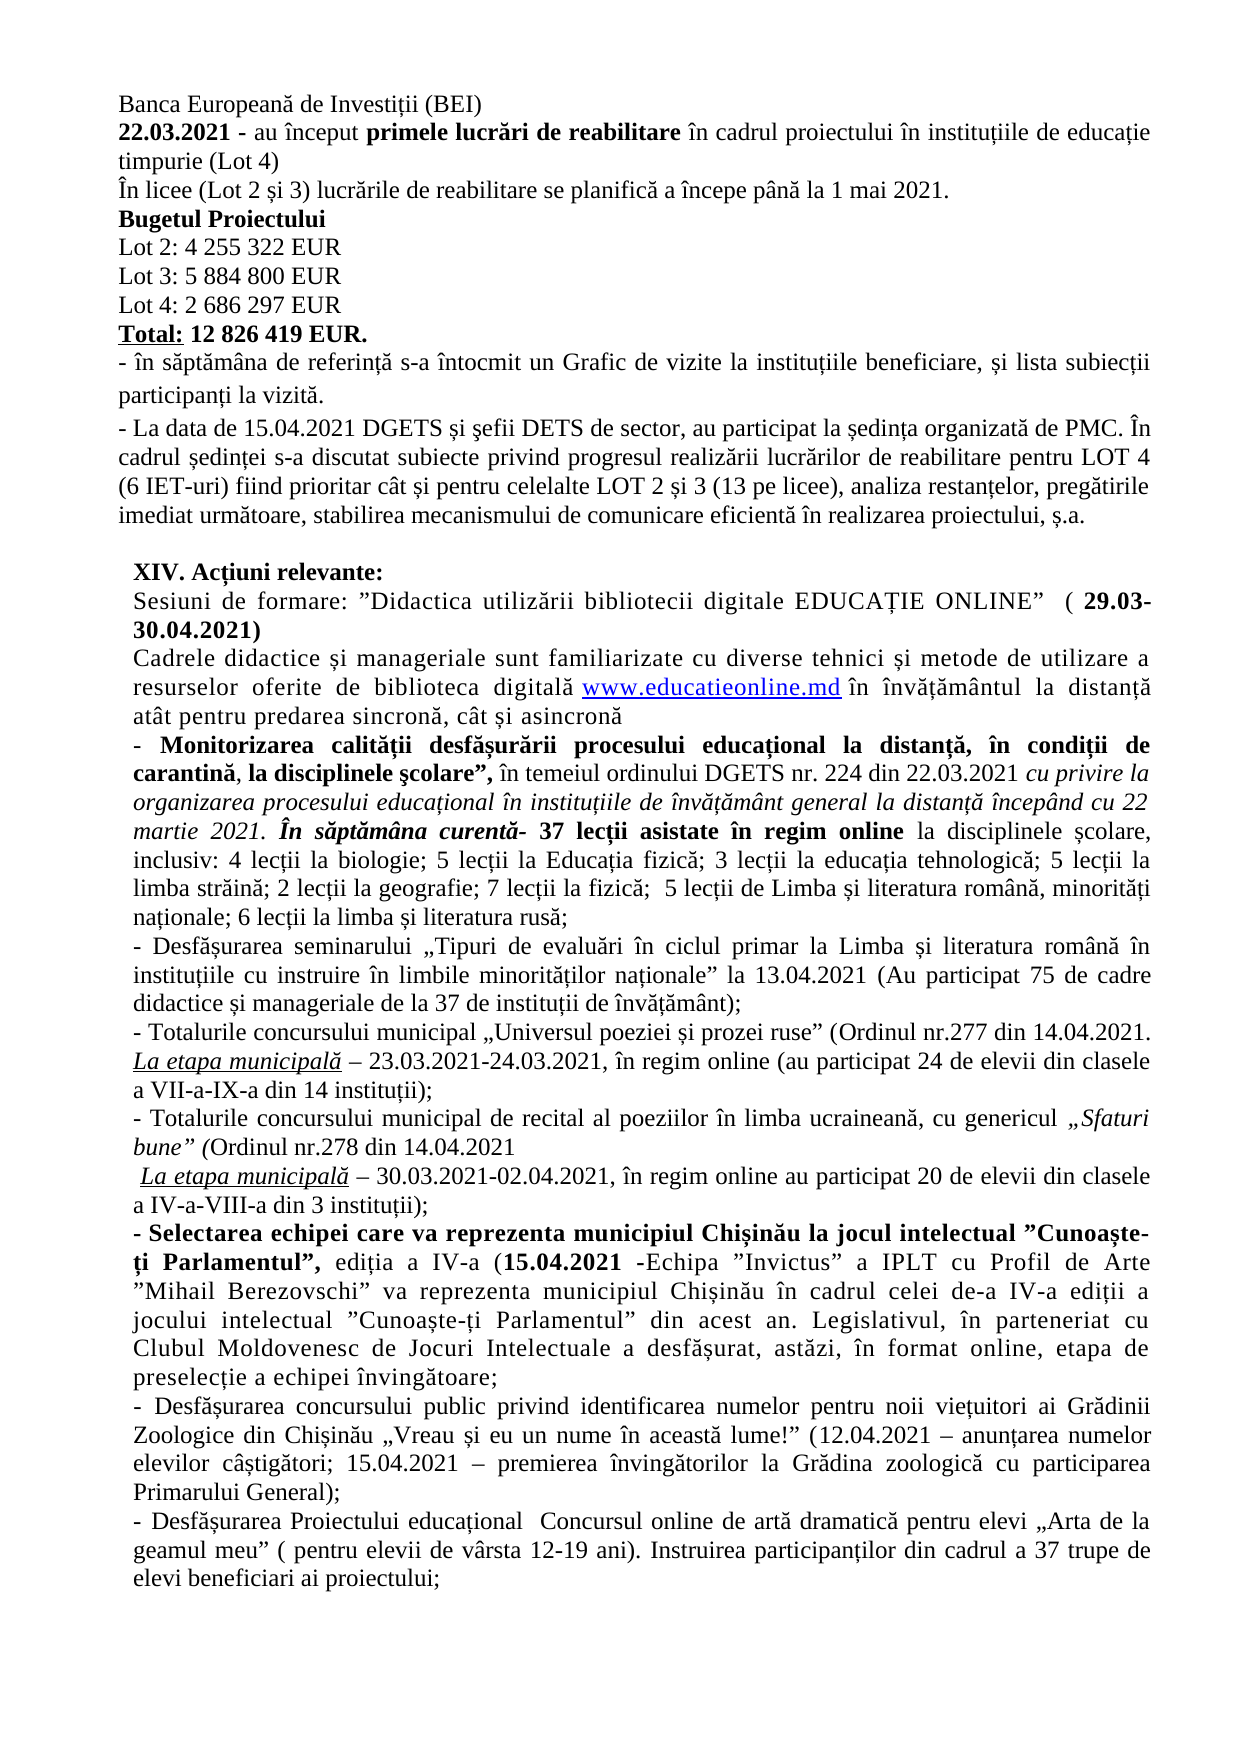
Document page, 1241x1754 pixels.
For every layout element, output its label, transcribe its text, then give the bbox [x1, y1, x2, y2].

text - Selectarea echipei care va reprezenta municipiul Chișinău la jocul intelectual ”Cunoaște-ți Parlamentul”, ediția a IV-a (15.04.2021 -Echipa ”Invictus” a IPLT cu Profil de Arte ”Mihail Berezovschi” va reprezenta municipiul Chișinău în cadrul celei de-a IV-a ediții a jocului intelectual ”Cunoaște-ți Parlamentul” din acest an. Legislativul, în parteneriat cu Clubul Moldovenesc de Jocuri Intelectuale a desfășurat, astăzi, în format online, etapa de preselecție a echipei învingătoare; [133, 1218, 1152, 1247]
text Bugetul Proiectului [118, 204, 1152, 232]
text - Desfășurarea Proiectului educațional Concursul online de artă dramatică pentru elevi „Arta de la geamul meu” ( pentru elevii de vârsta 12-19 ani). Instruirea participanților din cadrul a 37 trupe de elevi beneficiari ai proiectului; [133, 1506, 1152, 1592]
text Banca Europeană de Investiții (BEI) [118, 89, 1152, 117]
text Lot 3: 5 884 800 EUR [118, 261, 1152, 290]
text Lot 4: 2 686 297 EUR [118, 290, 1152, 319]
text La etapa municipală – 30.03.2021-02.04.2021, în regim online au participat 20 de elevii din clasele a IV-a-VIII-a din 3 instituții); [133, 1161, 1152, 1218]
text Cadrele didactice și manageriale sunt familiarizate cu diverse tehnici și metode de utilizare a resurselor oferite de biblioteca digitală www.educatieonline.md în învățământul la distanță atât pentru predarea sincronă, cât și asincronă [133, 643, 1152, 730]
text - Totalurile concursului municipal de recital al poeziilor în limba ucraineană, cu genericul „Sfaturi bune” (Ordinul nr.278 din 14.04.2021 [133, 1103, 1152, 1161]
text 22.03.2021 - au început primele lucrări de reabilitare în cadrul proiectului în instituțiile de educație timpurie (Lot 4) [118, 117, 1152, 175]
text - Desfășurarea seminarului „Tipuri de evaluări în ciclul primar la Limba și literatura română în instituțiile cu instruire în limbile minorităților naționale” la 13.04.2021 (Au participat 75 de cadre didactice și manageriale de la 37 de instituții de învățământ); [133, 931, 1152, 1017]
text - Monitorizarea calității desfășurării procesului educațional la distanță, în condiții de carantină, la disciplinele şcolare”, în temeiul ordinului DGETS nr. 224 din 22.03.2021 cu privire la organizarea procesului educațional în instituțiile de învățământ general la distanță începând cu 22 martie 2021. În săptămâna curentă- 37 lecții asistate în regim online la disciplinele școlare, inclusiv: 4 lecții la biologie; 5 lecții la Educația fizică; 3 lecții la educația tehnologică; 5 lecții la limba străină; 2 lecții la geografie; 7 lecții la fizică; 5 lecții de Limba și literatura română, minorități naționale; 6 lecții la limba și literatura rusă; [133, 730, 1152, 931]
text Lot 2: 4 255 322 EUR [118, 232, 1152, 261]
text Sesiuni de formare: ”Didactica utilizării bibliotecii digitale EDUCAȚIE ONLINE” ( 29.03-30.04.2021) [133, 586, 1152, 643]
list XIV. Acțiuni relevante: [133, 557, 1152, 586]
text - Totalurile concursului municipal „Universul poeziei și prozei ruse” (Ordinul nr.277 din 14.04.2021. La etapa municipală – 23.03.2021-24.03.2021, în regim online (au participat 24 de elevii din clasele a VII-a-IX-a din 14 instituții); [133, 1017, 1152, 1103]
text - în săptămâna de referință s-a întocmit un Grafic de vizite la instituțiile beneficiare, și lista subiecții participanți la vizită. [118, 347, 1152, 409]
text - Selectarea echipei care va reprezenta municipiul Chișinău la jocul intelectual ”Cunoaște-ți Parlamentul”, ediția a IV-a (15.04.2021 -Echipa ”Invictus” a IPLT cu Profil de Arte ”Mihail Berezovschi” va reprezenta municipiul Chișinău în cadrul celei de-a IV-a ediții a jocului intelectual ”Cunoaște-ți Parlamentul” din acest an. Legislativul, în parteneriat cu Clubul Moldovenesc de Jocuri Intelectuale a desfășurat, astăzi, în format online, etapa de preselecție a echipei învingătoare; [133, 1247, 1152, 1391]
text - Desfășurarea concursului public privind identificarea numelor pentru noii viețuitori ai Grădinii Zoologice din Chișinău „Vreau și eu un nume în această lume!” (12.04.2021 – anunțarea numelor elevilor câștigători; 15.04.2021 – premierea învingătorilor la Grădina zoologică cu participarea Primarului General); [133, 1391, 1152, 1506]
text Total: 12 826 419 EUR. [118, 319, 1152, 347]
text - La data de 15.04.2021 DGETS și şefii DETS de sector, au participat la ședința organizată de PMC. În cadrul ședinței s-a discutat subiecte privind progresul realizării lucrărilor de reabilitare pentru LOT 4 (6 IET-uri) fiind prioritar cât și pentru celelalte LOT 2 și 3 (13 pe licee), analiza restanțelor, pregătirile imediat următoare, stabilirea mecanismului de comunicare eficientă în realizarea proiectului, ș.a. [118, 413, 1152, 528]
text În licee (Lot 2 și 3) lucrările de reabilitare se planifică a începe până la 1 mai 2021. [118, 175, 1152, 204]
